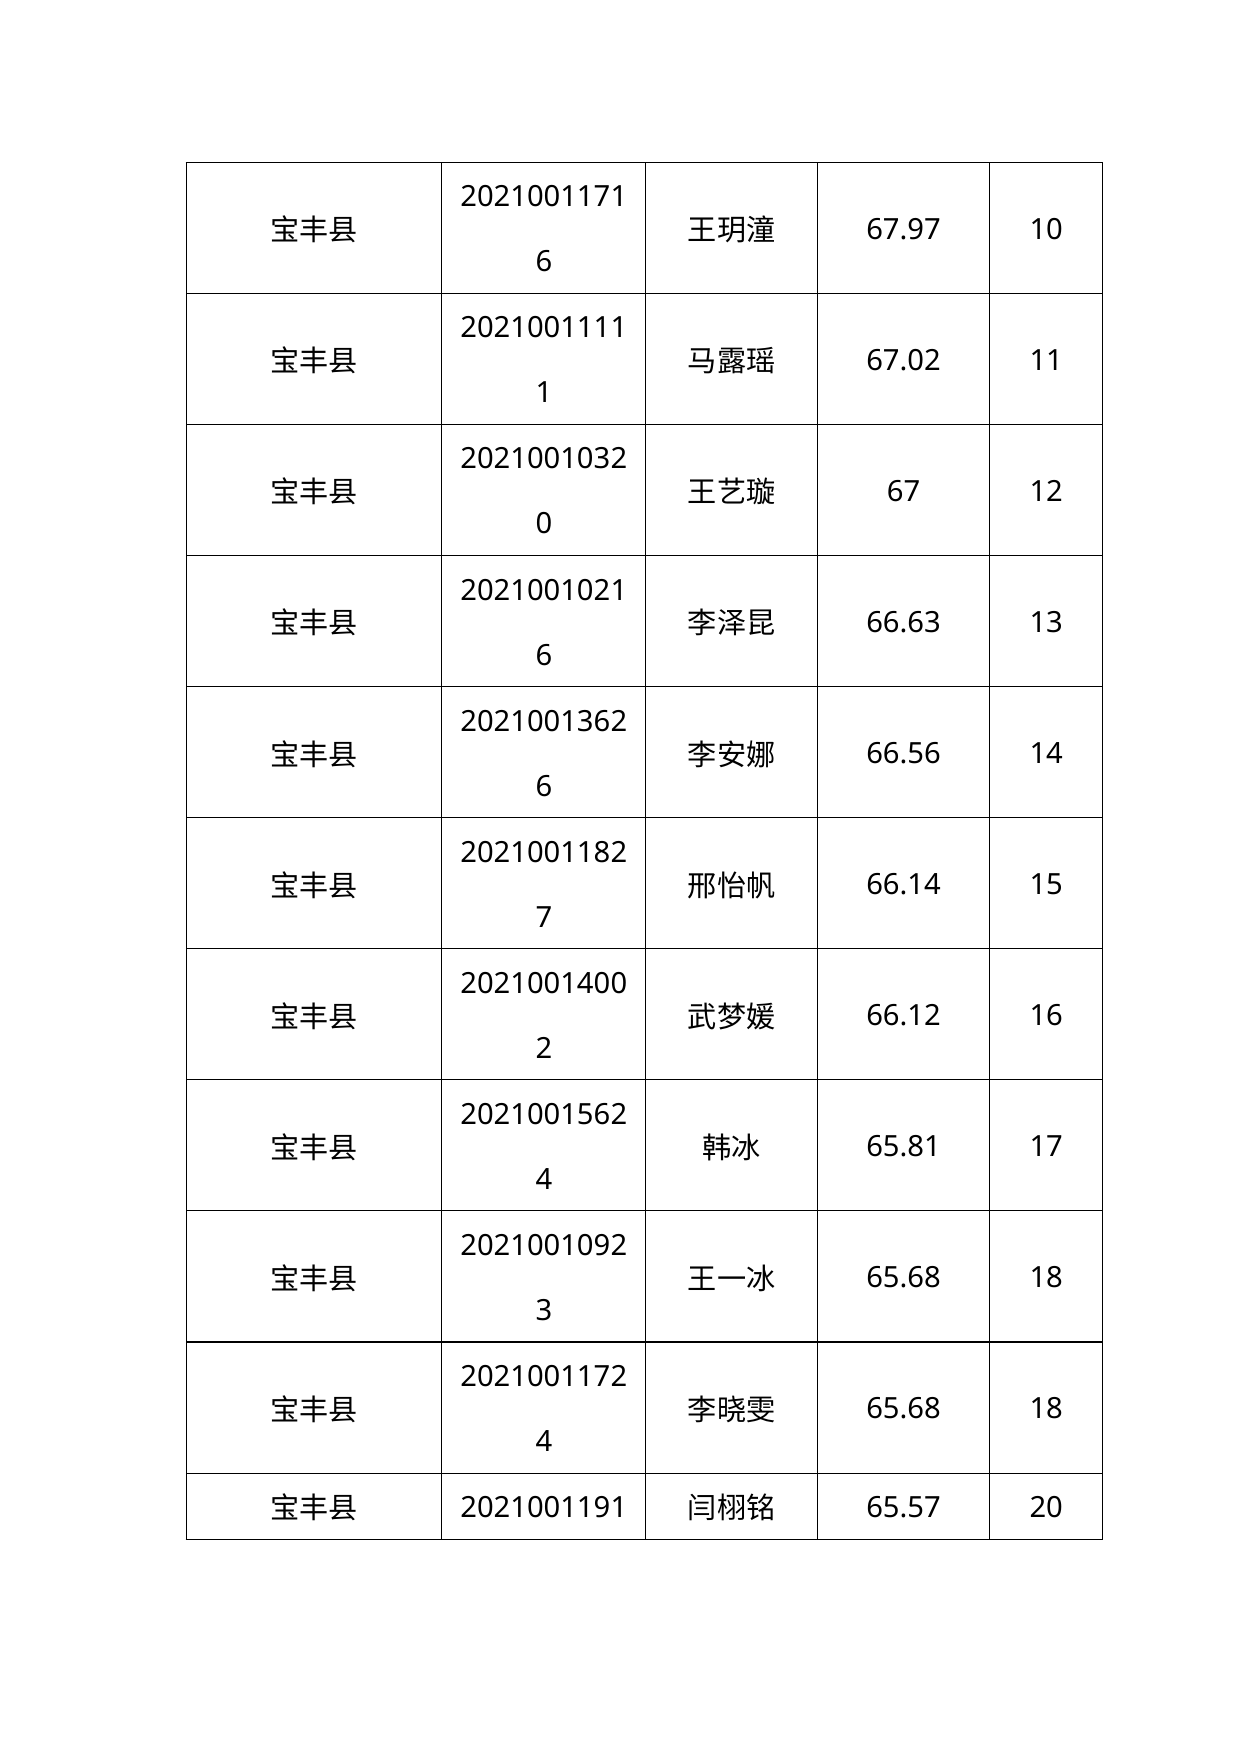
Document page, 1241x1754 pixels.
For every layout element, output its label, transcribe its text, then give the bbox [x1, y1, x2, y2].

table_cell 武梦媛 [646, 949, 817, 1079]
table_cell 宝丰县 [187, 163, 441, 293]
table_cell 66.63 [818, 556, 988, 686]
table_cell 67.97 [818, 163, 988, 293]
table_cell 20210011915 [442, 1474, 645, 1538]
table_cell 20210011827 [442, 818, 645, 948]
table_cell 宝丰县 [187, 1474, 441, 1538]
table_cell 20210010320 [442, 425, 645, 555]
table_cell 王艺璇 [646, 425, 817, 555]
table_cell 14 [989, 687, 1102, 817]
table_cell 闫栩铭 [646, 1474, 817, 1538]
table_cell 20210010216 [442, 556, 645, 686]
table_cell 邢怡帆 [646, 818, 817, 948]
table_cell 66.14 [818, 818, 988, 948]
table_cell 67 [818, 425, 988, 555]
table_cell 20210015624 [442, 1080, 645, 1210]
table_cell 宝丰县 [187, 556, 441, 686]
table_cell 15 [989, 818, 1102, 948]
table_cell 李泽昆 [646, 556, 817, 686]
table_cell 宝丰县 [187, 425, 441, 555]
table_cell 王一冰 [646, 1211, 817, 1341]
table_cell 67.02 [818, 294, 988, 424]
table_cell 17 [989, 1080, 1102, 1210]
table_cell 20210011111 [442, 294, 645, 424]
table_cell 宝丰县 [187, 1211, 441, 1341]
table_cell 宝丰县 [187, 1343, 441, 1472]
table_cell 11 [989, 294, 1102, 424]
table_cell 宝丰县 [187, 1080, 441, 1210]
table_cell 12 [989, 425, 1102, 555]
table_cell 宝丰县 [187, 949, 441, 1079]
table_cell 李安娜 [646, 687, 817, 817]
table_cell 18 [989, 1211, 1102, 1341]
table_cell 65.57 [818, 1474, 988, 1538]
table_cell 65.68 [818, 1343, 988, 1472]
table_cell 66.12 [818, 949, 988, 1079]
table_cell 20210013626 [442, 687, 645, 817]
table_cell 10 [989, 163, 1102, 293]
table_cell 20 [989, 1474, 1102, 1538]
table_cell 宝丰县 [187, 294, 441, 424]
table_cell 宝丰县 [187, 687, 441, 817]
table_cell 马露瑶 [646, 294, 817, 424]
table_cell 65.81 [818, 1080, 988, 1210]
table_cell 宝丰县 [187, 818, 441, 948]
table_cell 20210011716 [442, 163, 645, 293]
table_cell 16 [989, 949, 1102, 1079]
table_cell 65.68 [818, 1211, 988, 1341]
table_cell 20210014002 [442, 949, 645, 1079]
table_cell 李晓雯 [646, 1343, 817, 1472]
table_cell 13 [989, 556, 1102, 686]
table_cell 20210011724 [442, 1343, 645, 1472]
table_cell 18 [989, 1343, 1102, 1472]
table_cell 韩冰 [646, 1080, 817, 1210]
table_cell 王玥潼 [646, 163, 817, 293]
table_cell 66.56 [818, 687, 988, 817]
table_cell 20210010923 [442, 1211, 645, 1341]
